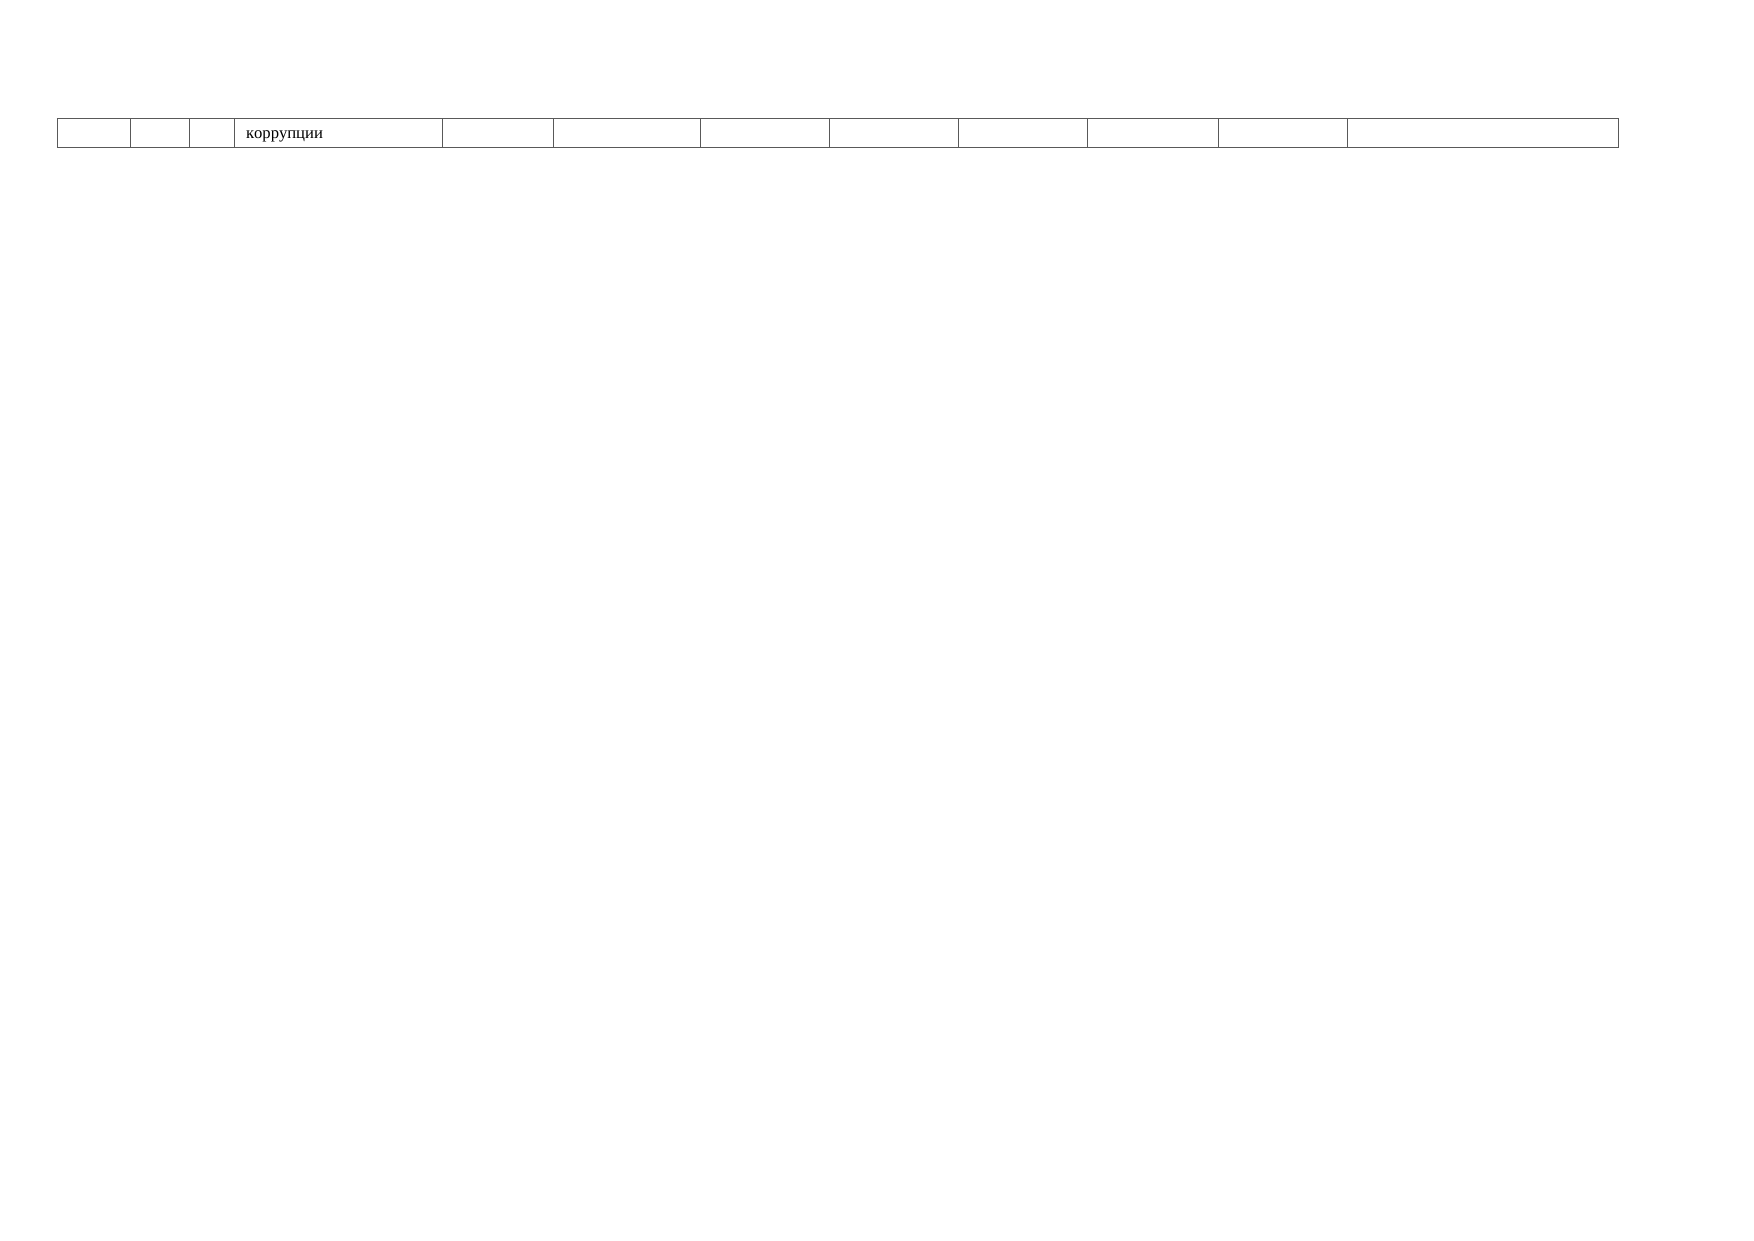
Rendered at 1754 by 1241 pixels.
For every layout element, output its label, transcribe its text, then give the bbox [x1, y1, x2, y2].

table_cell 100 [830, 119, 958, 147]
table_cell [1348, 119, 1618, 147]
table_cell 0 [1219, 119, 1347, 147]
table_cell 0 [959, 119, 1087, 147]
table_cell 100 [554, 119, 700, 147]
table_cell 100 [701, 119, 829, 147]
table_cell проценты [443, 119, 553, 147]
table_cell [235, 119, 442, 147]
table_cell 0 [1088, 119, 1218, 147]
table_cell 5 [190, 119, 234, 147]
